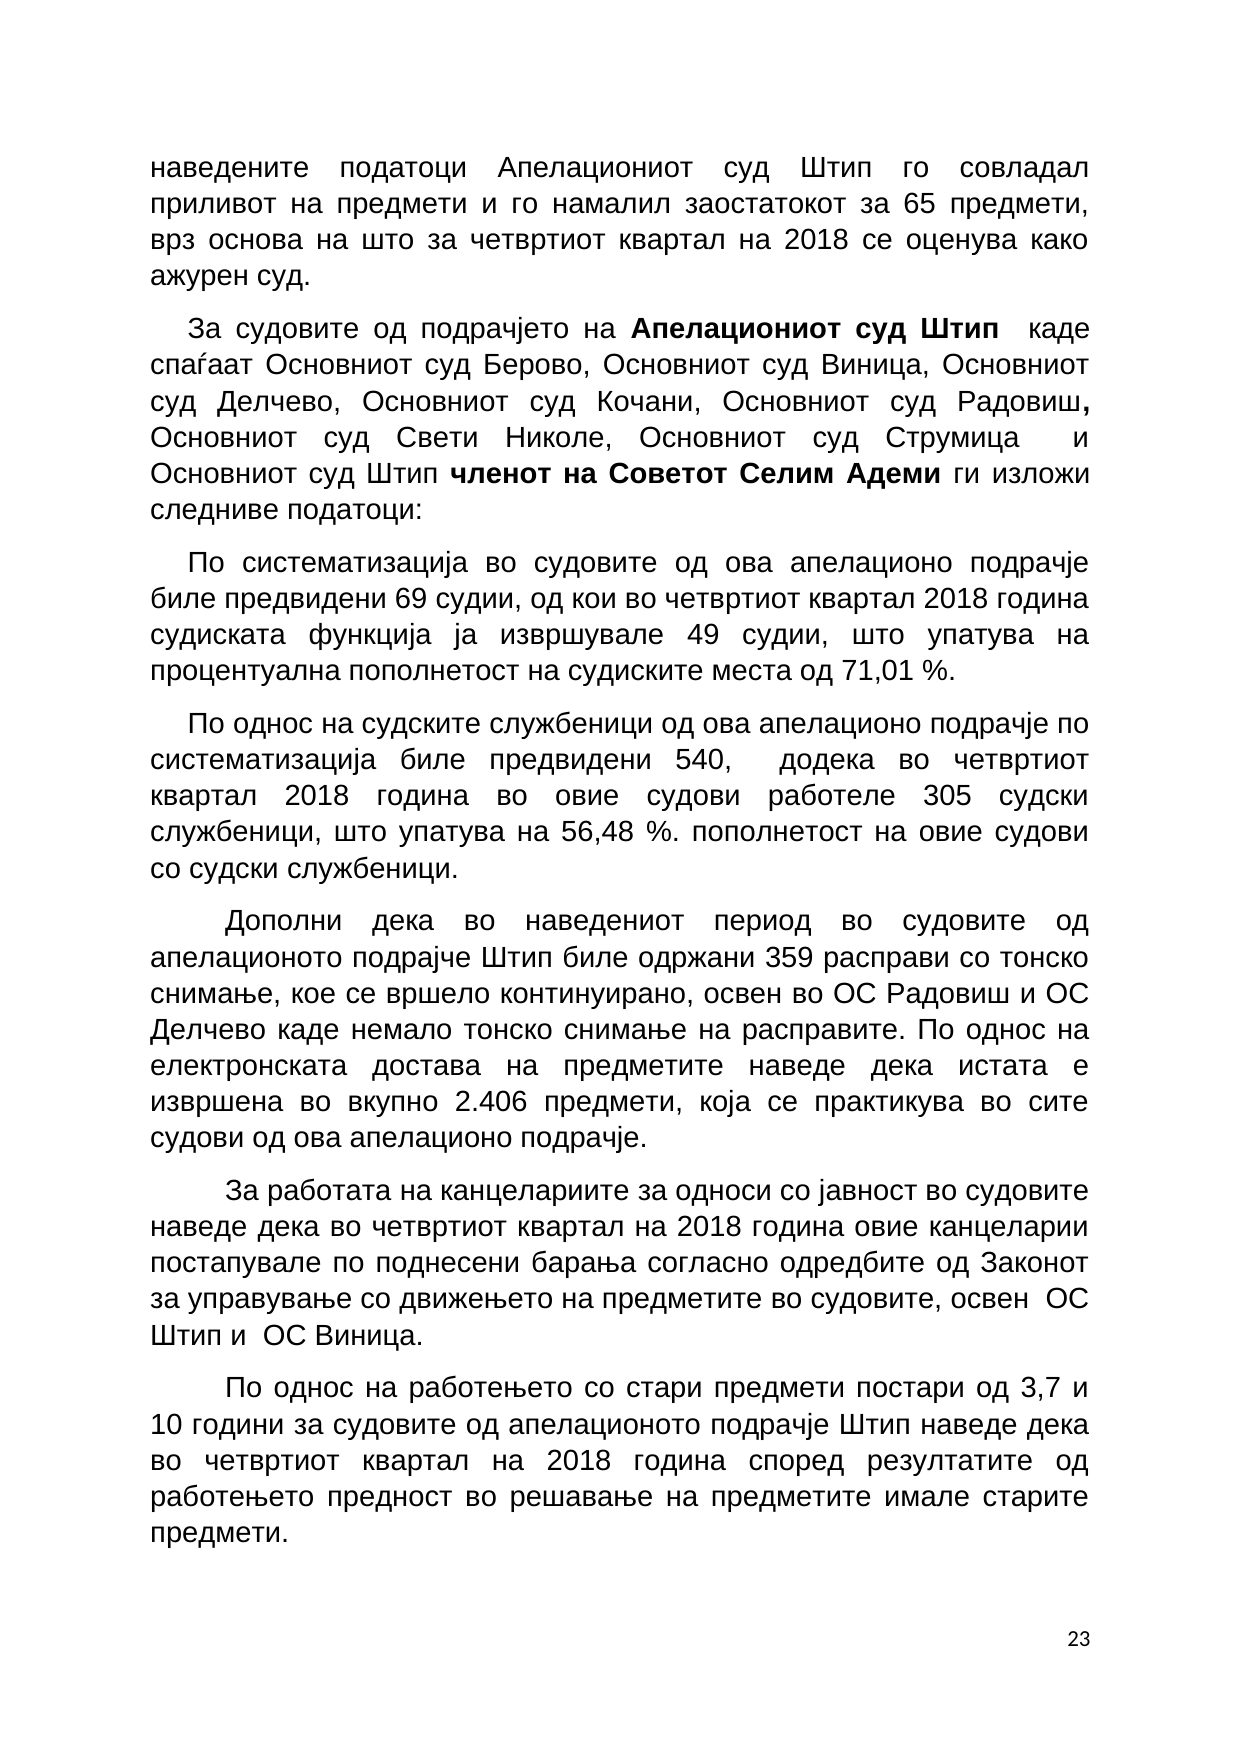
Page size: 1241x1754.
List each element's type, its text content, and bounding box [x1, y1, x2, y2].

text По однос на судските службеници од ова апелационо подрачје по систематизација биле предвидени 540, додека во четвртиот квартал 2018 година во овие судови работеле 305 судски службеници, што упатува на 56,48 %. пополнетост на овие судови со судски службеници. [150, 706, 1090, 884]
text По однос на работењето со стари предмети постари од 3,7 и 10 години за судовите од апелационото подрачје Штип наведе дека во четвртиот квартал на 2018 година според резултатите од работењето предност во решавање на предметите имале старите предмети. [150, 1371, 1090, 1549]
text За судовите од подрачјето на Апелациониот суд Штип каде спаѓаат Основниот суд Берово, Основниот суд Виница, Основниот суд Делчево, Основниот суд Кочани, Основниот суд Радовиш, Основниот суд Свети Николе, Основниот суд Струмица и Основниот суд Штип членот на Советот Селим Адеми ги изложи следниве податоци: [150, 311, 1090, 526]
text За работата на канцелариите за односи со јавност во судовите наведе дека во четвртиот квартал на 2018 година овие канцеларии постапувале по поднесени барања согласно одредбите од Законот за управување со движењето на предметите во судовите, освен ОС Штип и ОС Виница. [150, 1173, 1090, 1351]
text Дополни дека во наведениот период во судовите од апелационото подрајче Штип биле одржани 359 расправи со тонско снимање, кое се вршело континуирано, освен во ОС Радовиш и ОС Делчево каде немало тонско снимање на расправите. По однос на електронската достава на предметите наведе дека истата е извршена во вкупно 2.406 предмети, која се практикува во сите судови од ова апелационо подрачје. [150, 903, 1090, 1154]
text По систематизација во судовите од ова апелационо подрачје биле предвидени 69 судии, од кои во четвртиот квартал 2018 година судиската функција ја извршувале 49 судии, што упатува на процентуална пополнетост на судиските места од 71,01 %. [150, 545, 1090, 687]
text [150, 150, 1090, 292]
